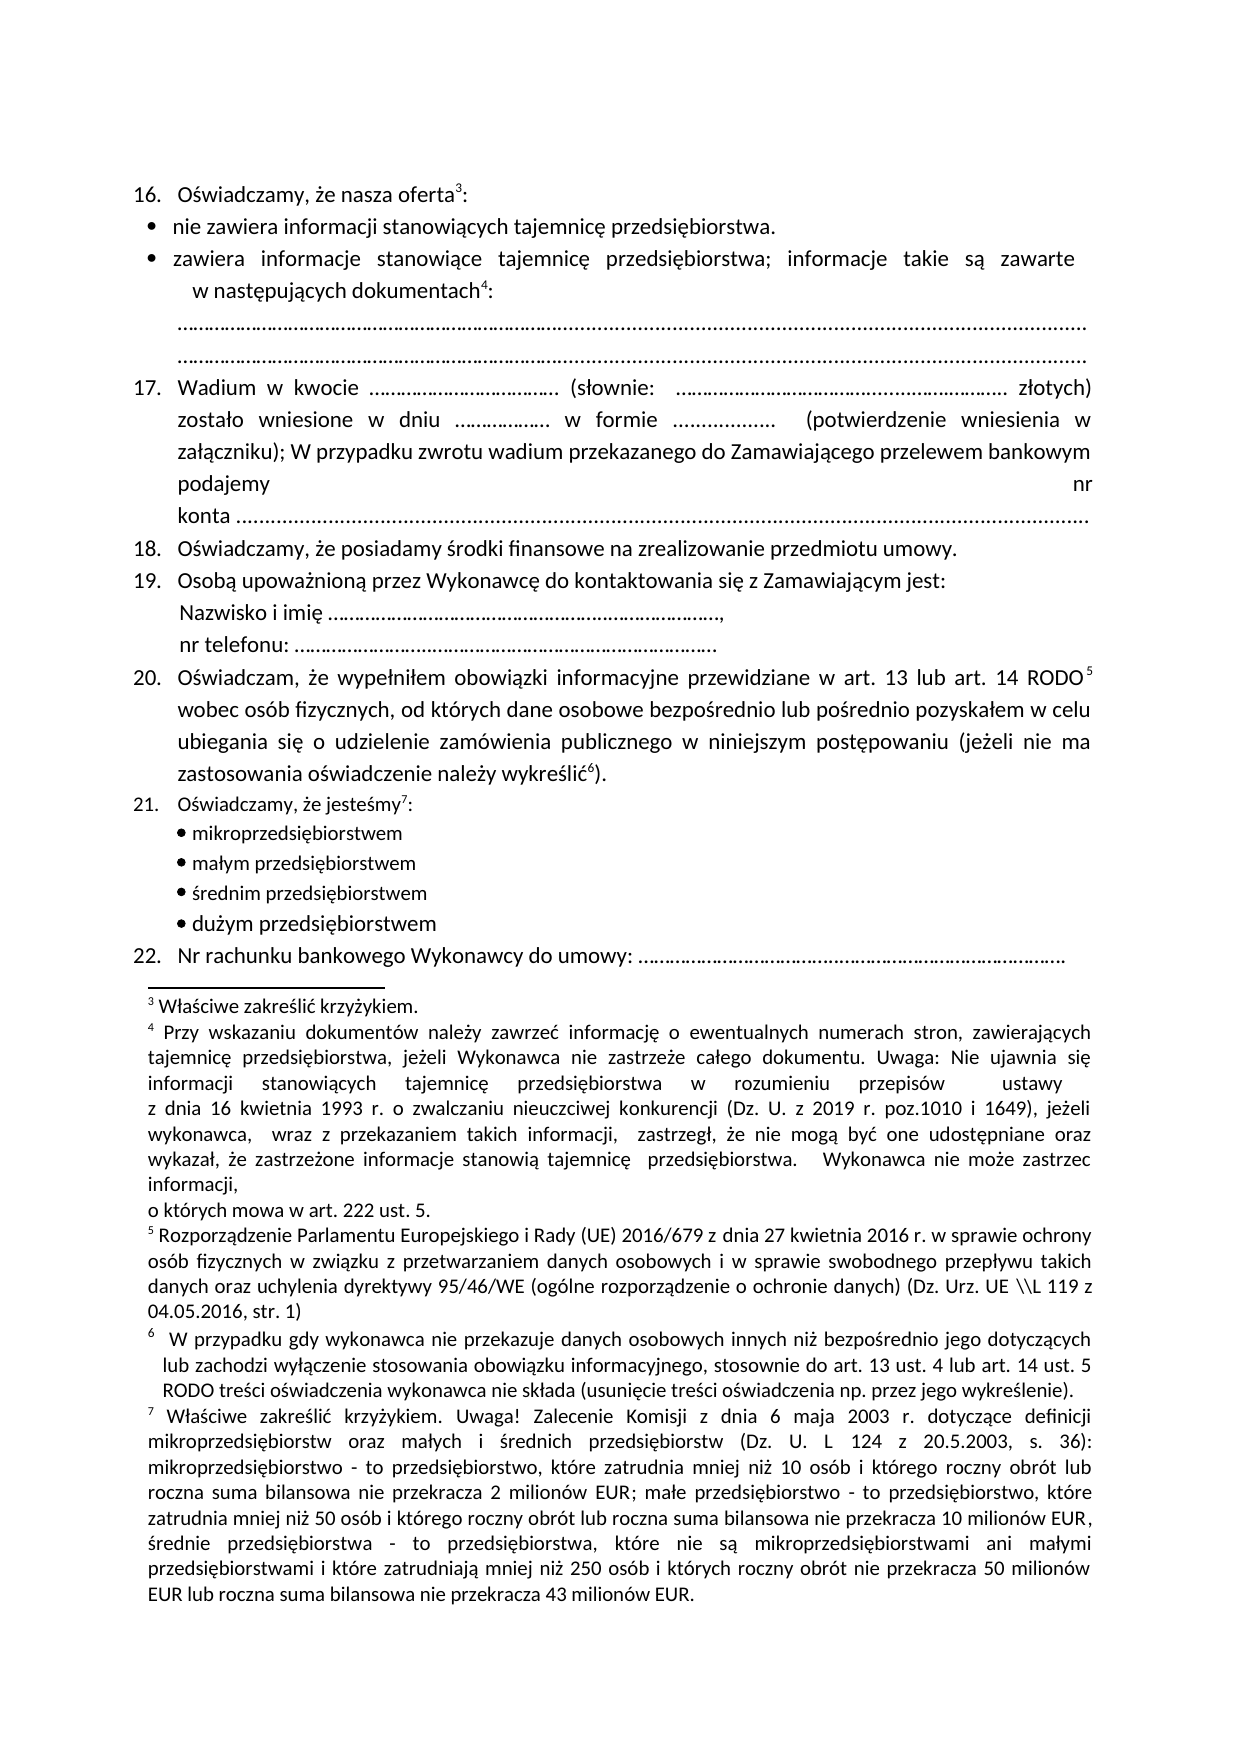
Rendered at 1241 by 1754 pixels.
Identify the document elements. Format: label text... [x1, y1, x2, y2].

text ………………………………………………………………............................................................................................ [177, 308, 1093, 337]
list Wadium w kwocie ……………………………… (słownie: ………………………………........…….……….. złotych) zostało wniesione w dniu ……………… w formie .................. (potwierdzenie wniesienia w załączniku); W przypadku zwrotu wadium przekazanego do Zamawiającego przelewem bankowym podajemy nr konta .................................................................................................................................................... [133, 373, 1093, 530]
text zawiera informacje stanowiące tajemnicę przedsiębiorstwa; informacje takie są zawarte w następujących dokumentach: [148, 244, 1093, 304]
list Osobą upoważnioną przez Wykonawcę do kontaktowania się z Zamawiającym jest: [133, 566, 1093, 594]
list Nr rachunku bankowego Wykonawcy do umowy: ………………………………..……………………………………. [133, 941, 1093, 969]
text ………………………………………………………………............................................................................................ [177, 341, 1093, 369]
list małym przedsiębiorstwem [177, 850, 1093, 876]
list mikroprzedsiębiorstwem [177, 821, 1093, 846]
text nr telefonu: ……………………..……………………………………………… [133, 630, 1093, 658]
text nie zawiera informacji stanowiących tajemnicę przedsiębiorstwa. [148, 212, 1093, 240]
list Oświadczamy, że jesteśmy: [133, 791, 1093, 817]
list średnim przedsiębiorstwem [177, 880, 1093, 905]
list dużym przedsiębiorstwem [177, 909, 1093, 937]
text Nazwisko i imię ……………………………………………..…………………, [133, 598, 1093, 626]
list Oświadczamy, że nasza oferta: [133, 180, 1093, 208]
list Oświadczam, że wypełniłem obowiązki informacyjne przewidziane w art. 13 lub art. 14 RODO wobec osób fizycznych, od których dane osobowe bezpośrednio lub pośrednio pozyskałem w celu ubiegania się o udzielenie zamówienia publicznego w niniejszym postępowaniu (jeżeli nie ma zastosowania oświadczenie należy wykreślić). [133, 663, 1093, 787]
list Oświadczamy, że posiadamy środki finansowe na zrealizowanie przedmiotu umowy. [133, 534, 1093, 562]
